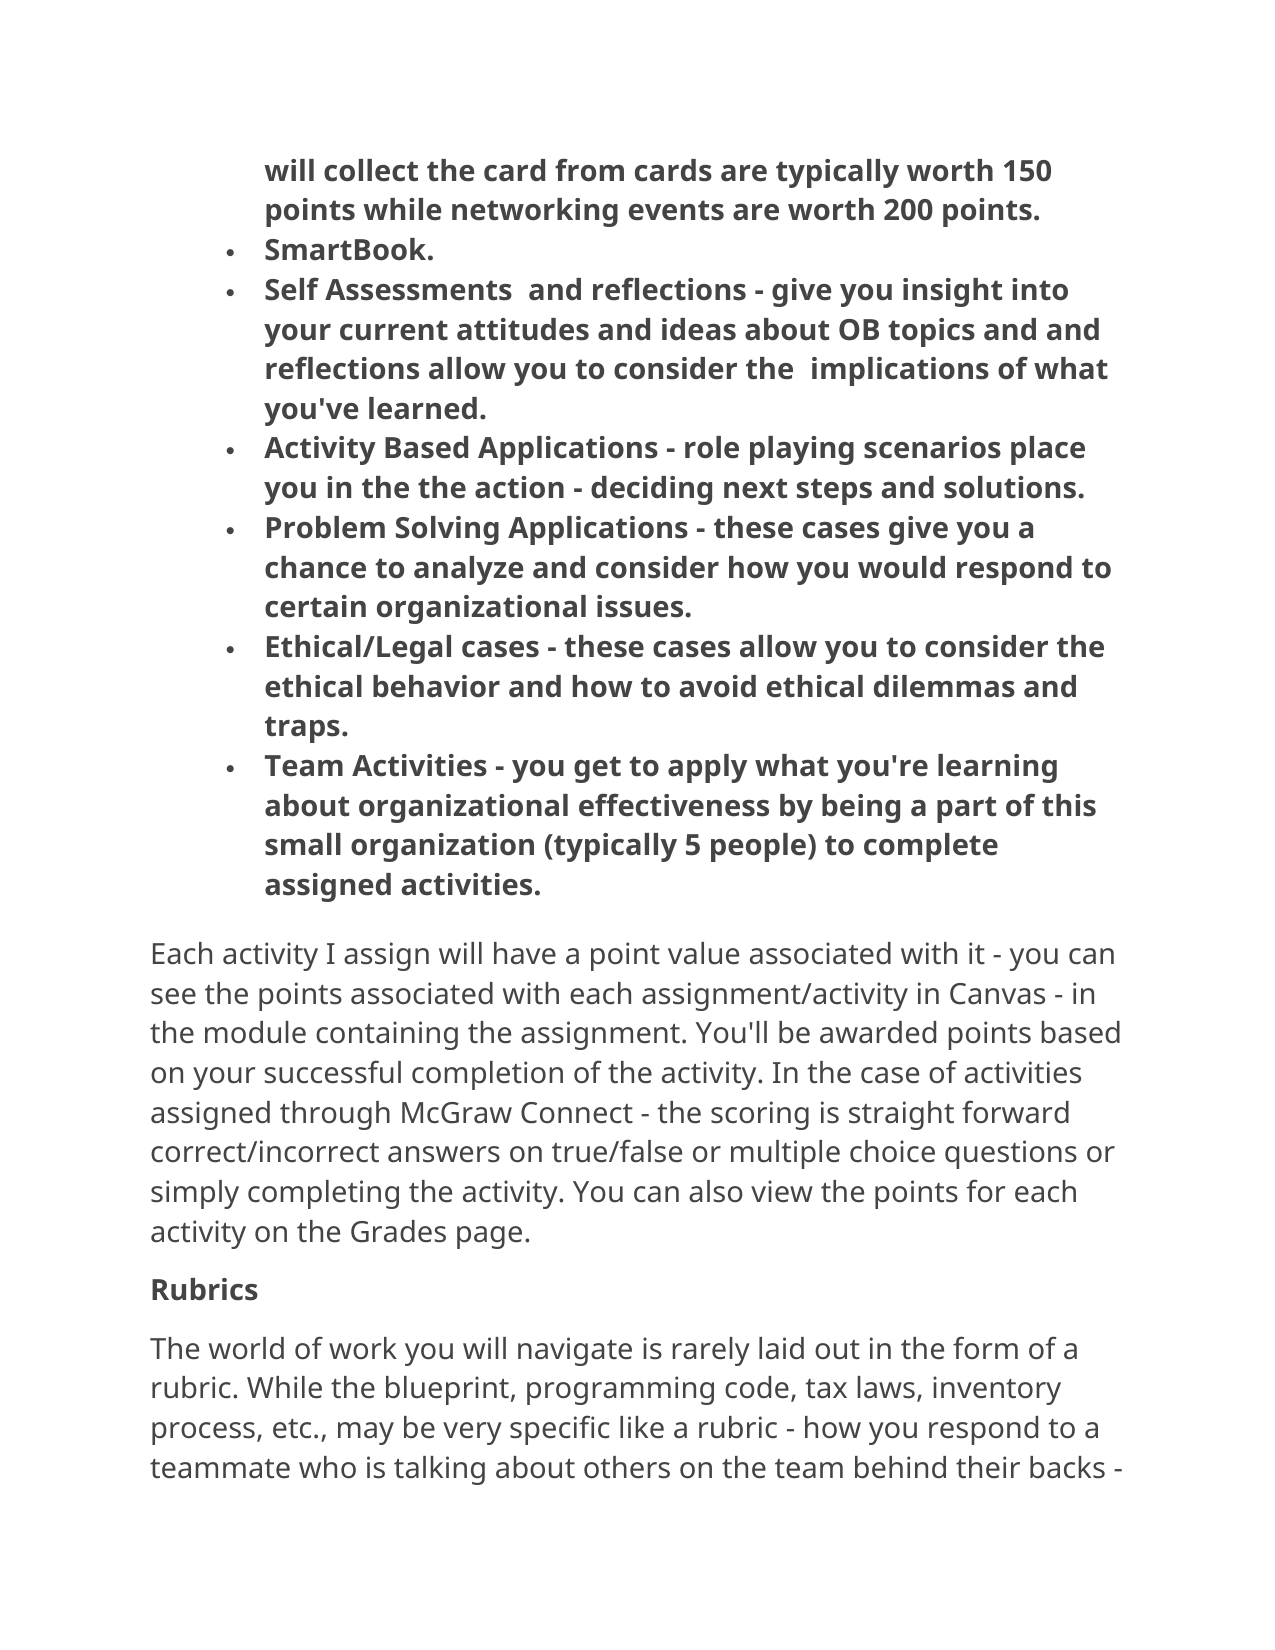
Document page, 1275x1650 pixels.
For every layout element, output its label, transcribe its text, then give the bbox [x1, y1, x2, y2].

list SmartBook. [227, 229, 1125, 269]
list Activity Based Applications - role playing scenarios place you in the the action - deciding next steps and solutions. [227, 428, 1125, 507]
list Team Activities - you get to apply what you're learning about organizational effectiveness by being a part of this small organization (typically 5 people) to complete assigned activities. [227, 745, 1125, 904]
list Problem Solving Applications - these cases give you a chance to analyze and consider how you would respond to certain organizational issues. [227, 507, 1125, 626]
text Rubrics [150, 1269, 1125, 1309]
list Ethical/Legal cases - these cases allow you to consider the ethical behavior and how to avoid ethical dilemmas and traps. [227, 626, 1125, 745]
text Each activity I assign will have a point value associated with it - you can see the points associated with each assignment/activity in Canvas - in the module containing the assignment. You'll be awarded points based on your successful completion of the activity. In the case of activities assigned through McGraw Connect - the scoring is straight forward correct/incorrect answers on true/false or multiple choice questions or simply completing the activity. You can also view the points for each activity on the Grades page. [150, 933, 1125, 1251]
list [227, 150, 1125, 229]
list Self Assessments and reflections - give you insight into your current attitudes and ideas about OB topics and and reflections allow you to consider the implications of what you've learned. [227, 269, 1125, 428]
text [150, 1328, 1125, 1487]
